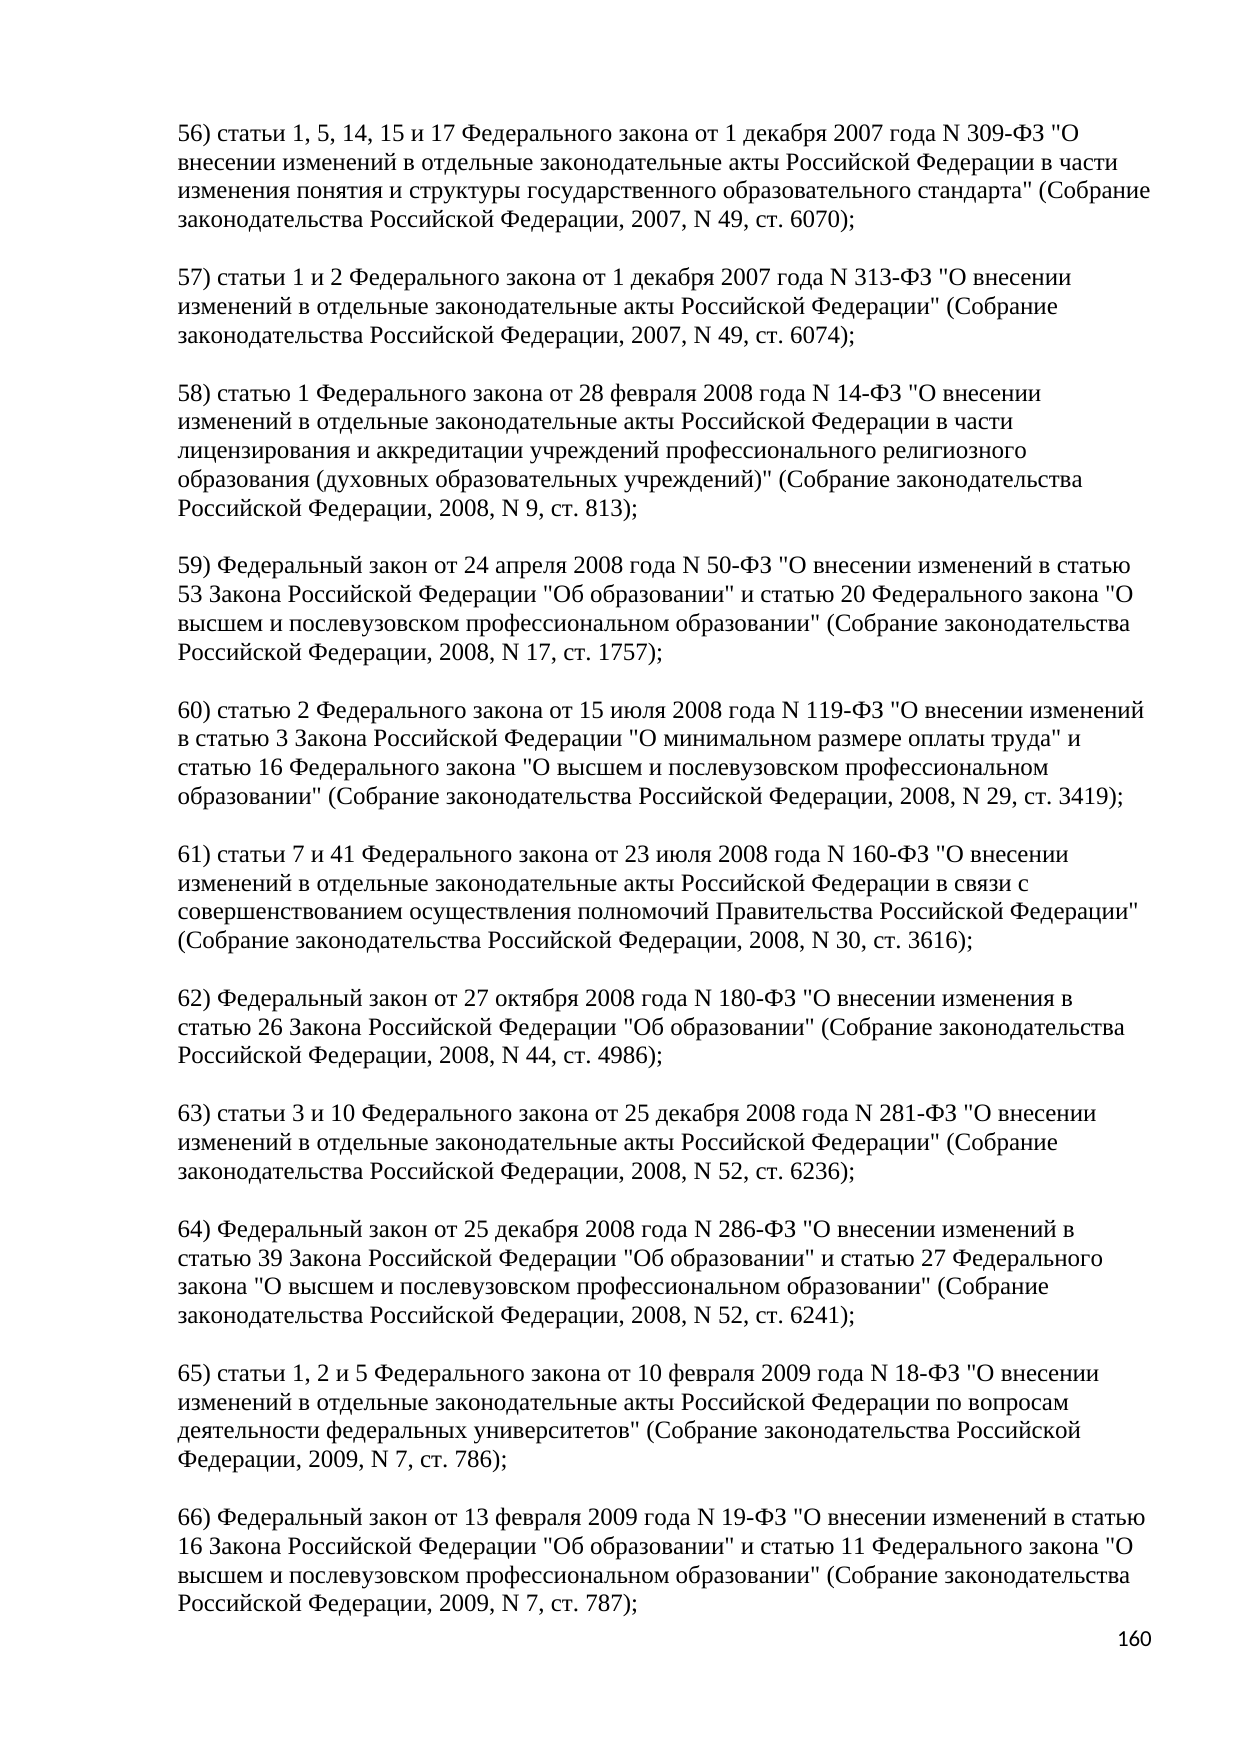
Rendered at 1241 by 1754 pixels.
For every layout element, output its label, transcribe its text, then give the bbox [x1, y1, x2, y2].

text 61) статьи 7 и 41 Федерального закона от 23 июля 2008 года N 160-ФЗ "О внесении изменений в отдельные законодательные акты Российской Федерации в связи с совершенствованием осуществления полномочий Правительства Российской Федерации" (Собрание законодательства Российской Федерации, 2008, N 30, ст. 3616); [177, 839, 1152, 954]
text 60) статью 2 Федерального закона от 15 июля 2008 года N 119-ФЗ "О внесении изменений в статью 3 Закона Российской Федерации "О минимальном размере оплаты труда" и статью 16 Федерального закона "О высшем и послевузовском профессиональном образовании" (Собрание законодательства Российской Федерации, 2008, N 29, ст. 3419); [177, 695, 1152, 810]
text 56) статьи 1, 5, 14, 15 и 17 Федерального закона от 1 декабря 2007 года N 309-ФЗ "О внесении изменений в отдельные законодательные акты Российской Федерации в части изменения понятия и структуры государственного образовательного стандарта" (Собрание законодательства Российской Федерации, 2007, N 49, ст. 6070); [177, 118, 1152, 233]
text 63) статьи 3 и 10 Федерального закона от 25 декабря 2008 года N 281-ФЗ "О внесении изменений в отдельные законодательные акты Российской Федерации" (Собрание законодательства Российской Федерации, 2008, N 52, ст. 6236); [177, 1098, 1152, 1185]
text 59) Федеральный закон от 24 апреля 2008 года N 50-ФЗ "О внесении изменений в статью 53 Закона Российской Федерации "Об образовании" и статью 20 Федерального закона "О высшем и послевузовском профессиональном образовании" (Собрание законодательства Российской Федерации, 2008, N 17, ст. 1757); [177, 551, 1152, 666]
text 66) Федеральный закон от 13 февраля 2009 года N 19-ФЗ "О внесении изменений в статью 16 Закона Российской Федерации "Об образовании" и статью 11 Федерального закона "О высшем и послевузовском профессиональном образовании" (Собрание законодательства Российской Федерации, 2009, N 7, ст. 787); [177, 1502, 1152, 1617]
text 64) Федеральный закон от 25 декабря 2008 года N 286-ФЗ "О внесении изменений в статью 39 Закона Российской Федерации "Об образовании" и статью 27 Федерального закона "О высшем и послевузовском профессиональном образовании" (Собрание законодательства Российской Федерации, 2008, N 52, ст. 6241); [177, 1214, 1152, 1329]
text 57) статьи 1 и 2 Федерального закона от 1 декабря 2007 года N 313-ФЗ "О внесении изменений в отдельные законодательные акты Российской Федерации" (Собрание законодательства Российской Федерации, 2007, N 49, ст. 6074); [177, 262, 1152, 348]
text 58) статью 1 Федерального закона от 28 февраля 2008 года N 14-ФЗ "О внесении изменений в отдельные законодательные акты Российской Федерации в части лицензирования и аккредитации учреждений профессионального религиозного образования (духовных образовательных учреждений)" (Собрание законодательства Российской Федерации, 2008, N 9, ст. 813); [177, 378, 1152, 521]
text 65) статьи 1, 2 и 5 Федерального закона от 10 февраля 2009 года N 18-ФЗ "О внесении изменений в отдельные законодательные акты Российской Федерации по вопросам деятельности федеральных университетов" (Собрание законодательства Российской Федерации, 2009, N 7, ст. 786); [177, 1358, 1152, 1473]
text 62) Федеральный закон от 27 октября 2008 года N 180-ФЗ "О внесении изменения в статью 26 Закона Российской Федерации "Об образовании" (Собрание законодательства Российской Федерации, 2008, N 44, ст. 4986); [177, 983, 1152, 1069]
